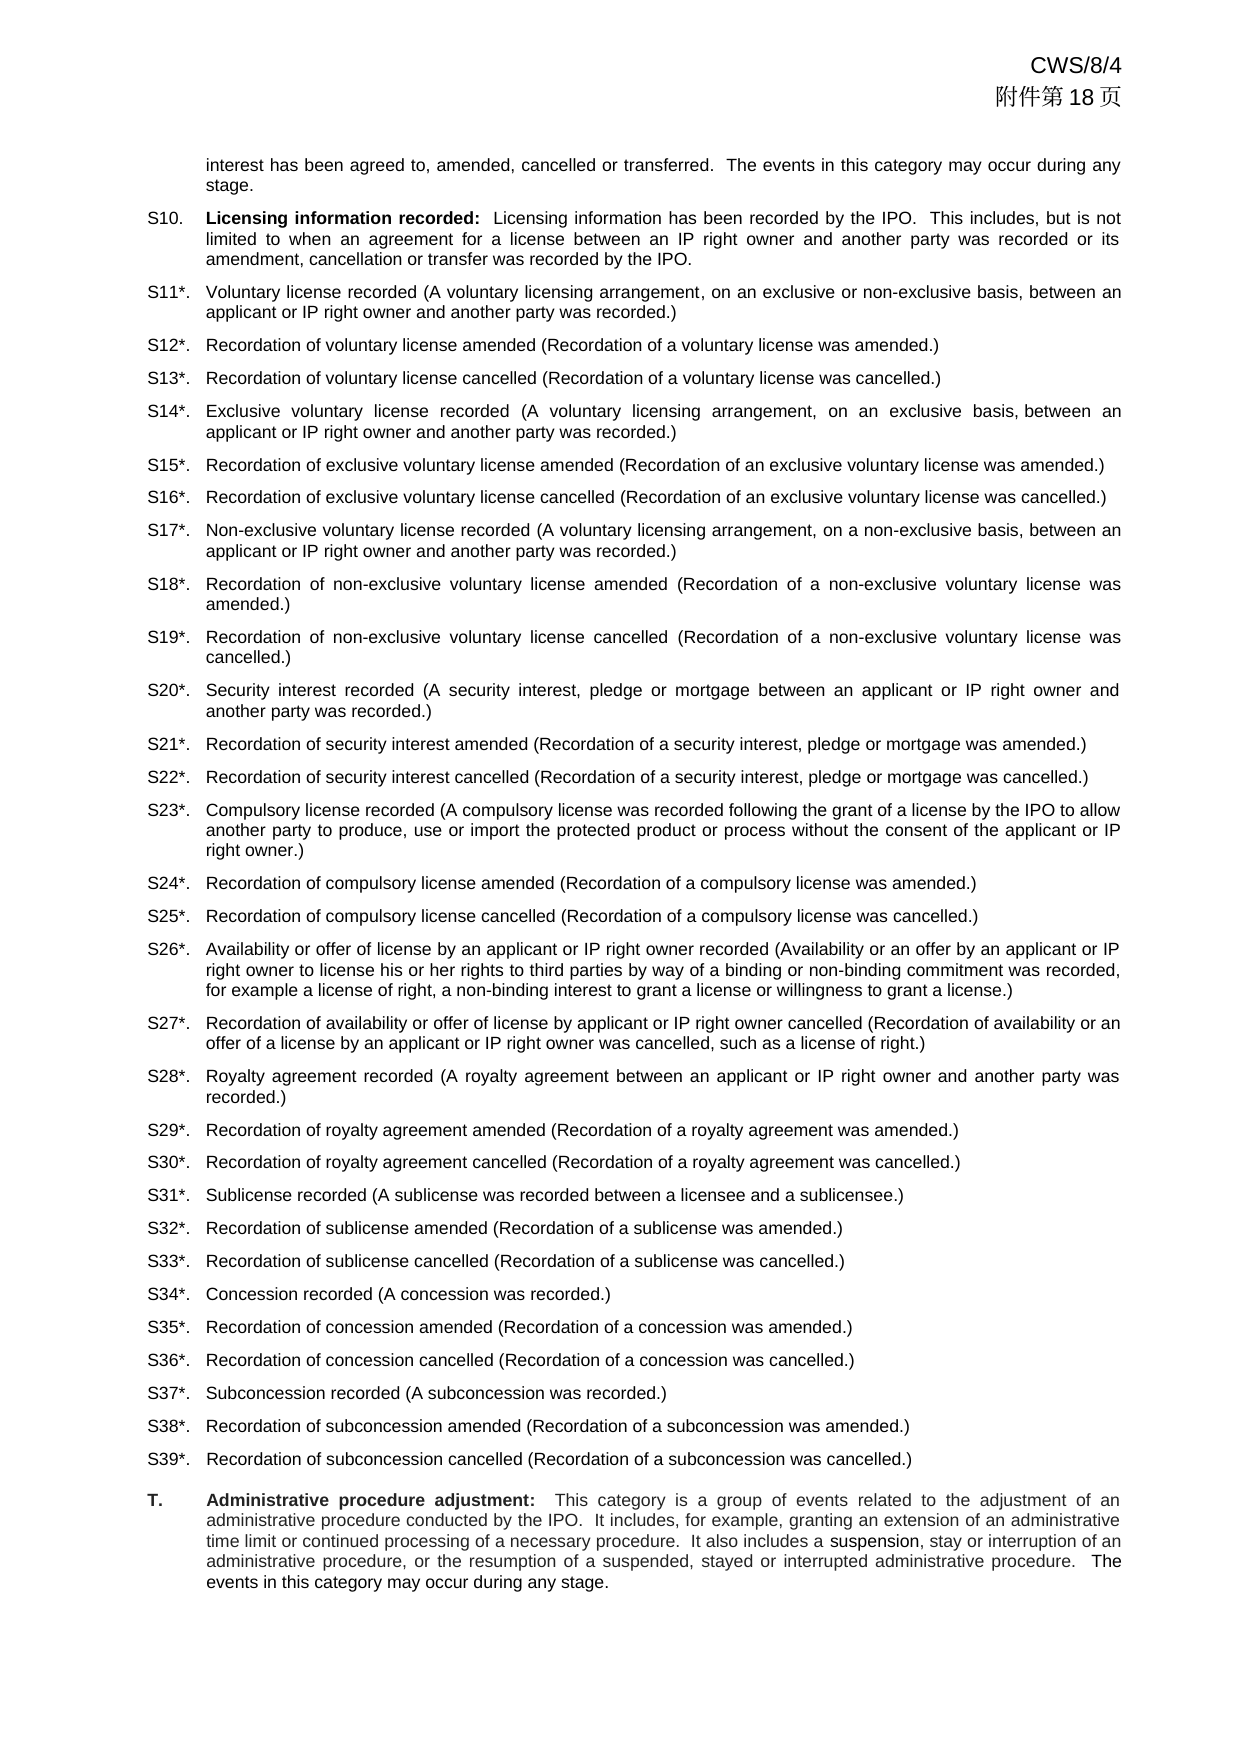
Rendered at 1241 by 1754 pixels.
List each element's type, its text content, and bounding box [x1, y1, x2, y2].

text S37*. Subconcession recorded (A subconcession was recorded.) [147, 1383, 1122, 1403]
text S27*. Recordation of availability or offer of license by applicant or IP right owner cancelled (Recordation of availability or an offer of a license by an applicant or IP right owner was cancelled, such as a license of right.) [147, 1013, 1122, 1053]
text S13*. Recordation of voluntary license cancelled (Recordation of a voluntary license was cancelled.) [147, 368, 1122, 388]
text S28*. Royalty agreement recorded (A royalty agreement between an applicant or IP right owner and another party was recorded.) [147, 1066, 1122, 1107]
text T. Administrative procedure adjustment: This category is a group of events related to the adjustment of an administrative procedure conducted by the IPO. It includes, for example, granting an extension of an administrative time limit or continued processing of a necessary procedure. It also includes a suspension, stay or interruption of an administrative procedure, or the resumption of a suspended, stayed or interrupted administrative procedure. The events in this category may occur during any stage. [147, 1510, 1122, 1592]
text S32*. Recordation of sublicense amended (Recordation of a sublicense was amended.) [147, 1218, 1122, 1238]
text S24*. Recordation of compulsory license amended (Recordation of a compulsory license was amended.) [147, 873, 1122, 893]
text S25*. Recordation of compulsory license cancelled (Recordation of a compulsory license was cancelled.) [147, 906, 1122, 926]
text S33*. Recordation of sublicense cancelled (Recordation of a sublicense was cancelled.) [147, 1251, 1122, 1271]
text S30*. Recordation of royalty agreement cancelled (Recordation of a royalty agreement was cancelled.) [147, 1152, 1122, 1173]
text S14*. Exclusive voluntary license recorded (A voluntary licensing arrangement, on an exclusive basis, between an applicant or IP right owner and another party was recorded.) [147, 401, 1122, 442]
text S39*. Recordation of subconcession cancelled (Recordation of a subconcession was cancelled.) [147, 1448, 1122, 1469]
text S20*. Security interest recorded (A security interest, pledge or mortgage between an applicant or IP right owner and another party was recorded.) [147, 680, 1122, 721]
text S26*. Availability or offer of license by an applicant or IP right owner recorded (Availability or an offer by an applicant or IP right owner to license his or her rights to third parties by way of a binding or non-binding commitment was recorded, for example a license of right, a non-binding interest to grant a license or willingness to grant a license.) [147, 939, 1122, 1000]
text S38*. Recordation of subconcession amended (Recordation of a subconcession was amended.) [147, 1416, 1122, 1436]
text S15*. Recordation of exclusive voluntary license amended (Recordation of an exclusive voluntary license was amended.) [147, 454, 1122, 475]
text S31*. Sublicense recorded (A sublicense was recorded between a licensee and a sublicensee.) [147, 1185, 1122, 1206]
text S11*. Voluntary license recorded (A voluntary licensing arrangement, on an exclusive or non-exclusive basis, between an applicant or IP right owner and another party was recorded.) [147, 282, 1122, 323]
text S22*. Recordation of security interest cancelled (Recordation of a security interest, pledge or mortgage was cancelled.) [147, 766, 1122, 787]
text S21*. Recordation of security interest amended (Recordation of a security interest, pledge or mortgage was amended.) [147, 733, 1122, 754]
text S17*. Non-exclusive voluntary license recorded (A voluntary licensing arrangement, on a non-exclusive basis, between an applicant or IP right owner and another party was recorded.) [147, 520, 1122, 561]
text S23*. Compulsory license recorded (A compulsory license was recorded following the grant of a license by the IPO to allow another party to produce, use or import the protected product or process without the consent of the applicant or IP right owner.) [147, 799, 1122, 861]
text S29*. Recordation of royalty agreement amended (Recordation of a royalty agreement was amended.) [147, 1119, 1122, 1140]
text S36*. Recordation of concession cancelled (Recordation of a concession was cancelled.) [147, 1350, 1122, 1370]
text S12*. Recordation of voluntary license amended (Recordation of a voluntary license was amended.) [147, 335, 1122, 356]
text S16*. Recordation of exclusive voluntary license cancelled (Recordation of an exclusive voluntary license was cancelled.) [147, 487, 1122, 508]
text S18*. Recordation of non-exclusive voluntary license amended (Recordation of a non-exclusive voluntary license was amended.) [147, 573, 1122, 614]
text S34*. Concession recorded (A concession was recorded.) [147, 1284, 1122, 1304]
text S19*. Recordation of non-exclusive voluntary license cancelled (Recordation of a non-exclusive voluntary license was cancelled.) [147, 627, 1122, 668]
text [147, 155, 1122, 196]
text S10. Licensing information recorded: Licensing information has been recorded by the IPO. This includes, but is not limited to when an agreement for a license between an IP right owner and another party was recorded or its amendment, cancellation or transfer was recorded by the IPO. [147, 208, 1122, 269]
text S35*. Recordation of concession amended (Recordation of a concession was amended.) [147, 1317, 1122, 1337]
